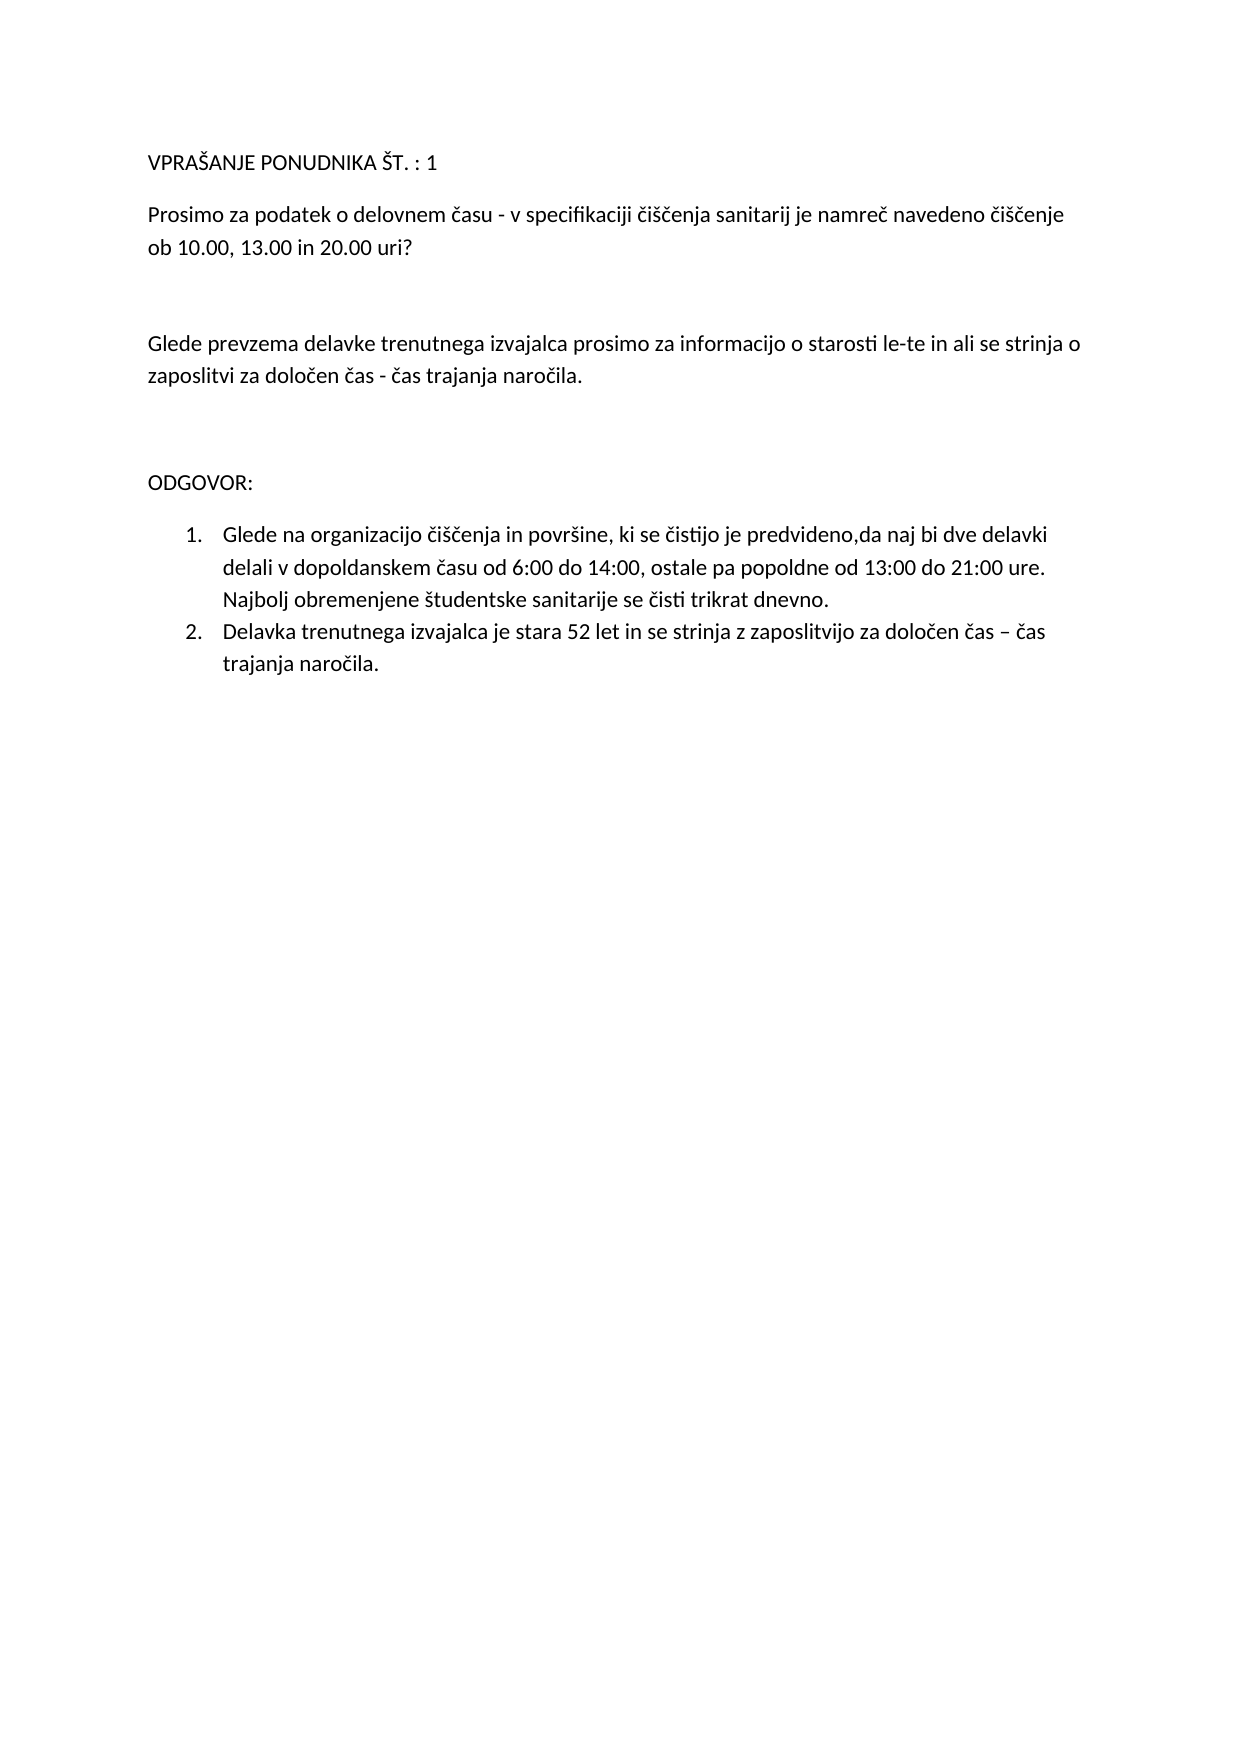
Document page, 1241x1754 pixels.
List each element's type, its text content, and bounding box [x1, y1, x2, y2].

list Delavka trenutnega izvajalca je stara 52 let in se strinja z zaposlitvijo za določen čas – čas trajanja naročila. [185, 617, 1093, 677]
text Prosimo za podatek o delovnem času - v specifikaciji čiščenja sanitarij je namreč navedeno čiščenje ob 10.00, 13.00 in 20.00 uri? Glede prevzema delavke trenutnega izvajalca prosimo za informacijo o starosti le-te in ali se strinja o zaposlitvi za določen čas - čas trajanja naročila. [148, 201, 1093, 389]
text VPRAŠANJE PONUDNIKA ŠT. : 1 [148, 148, 1093, 176]
list Glede na organizacijo čiščenja in površine, ki se čistijo je predvideno,da naj bi dve delavki delali v dopoldanskem času od 6:00 do 14:00, ostale pa popoldne od 13:00 do 21:00 ure. Najbolj obremenjene študentske sanitarije se čisti trikrat dnevno. [185, 521, 1093, 613]
text ODGOVOR: [148, 468, 1093, 496]
